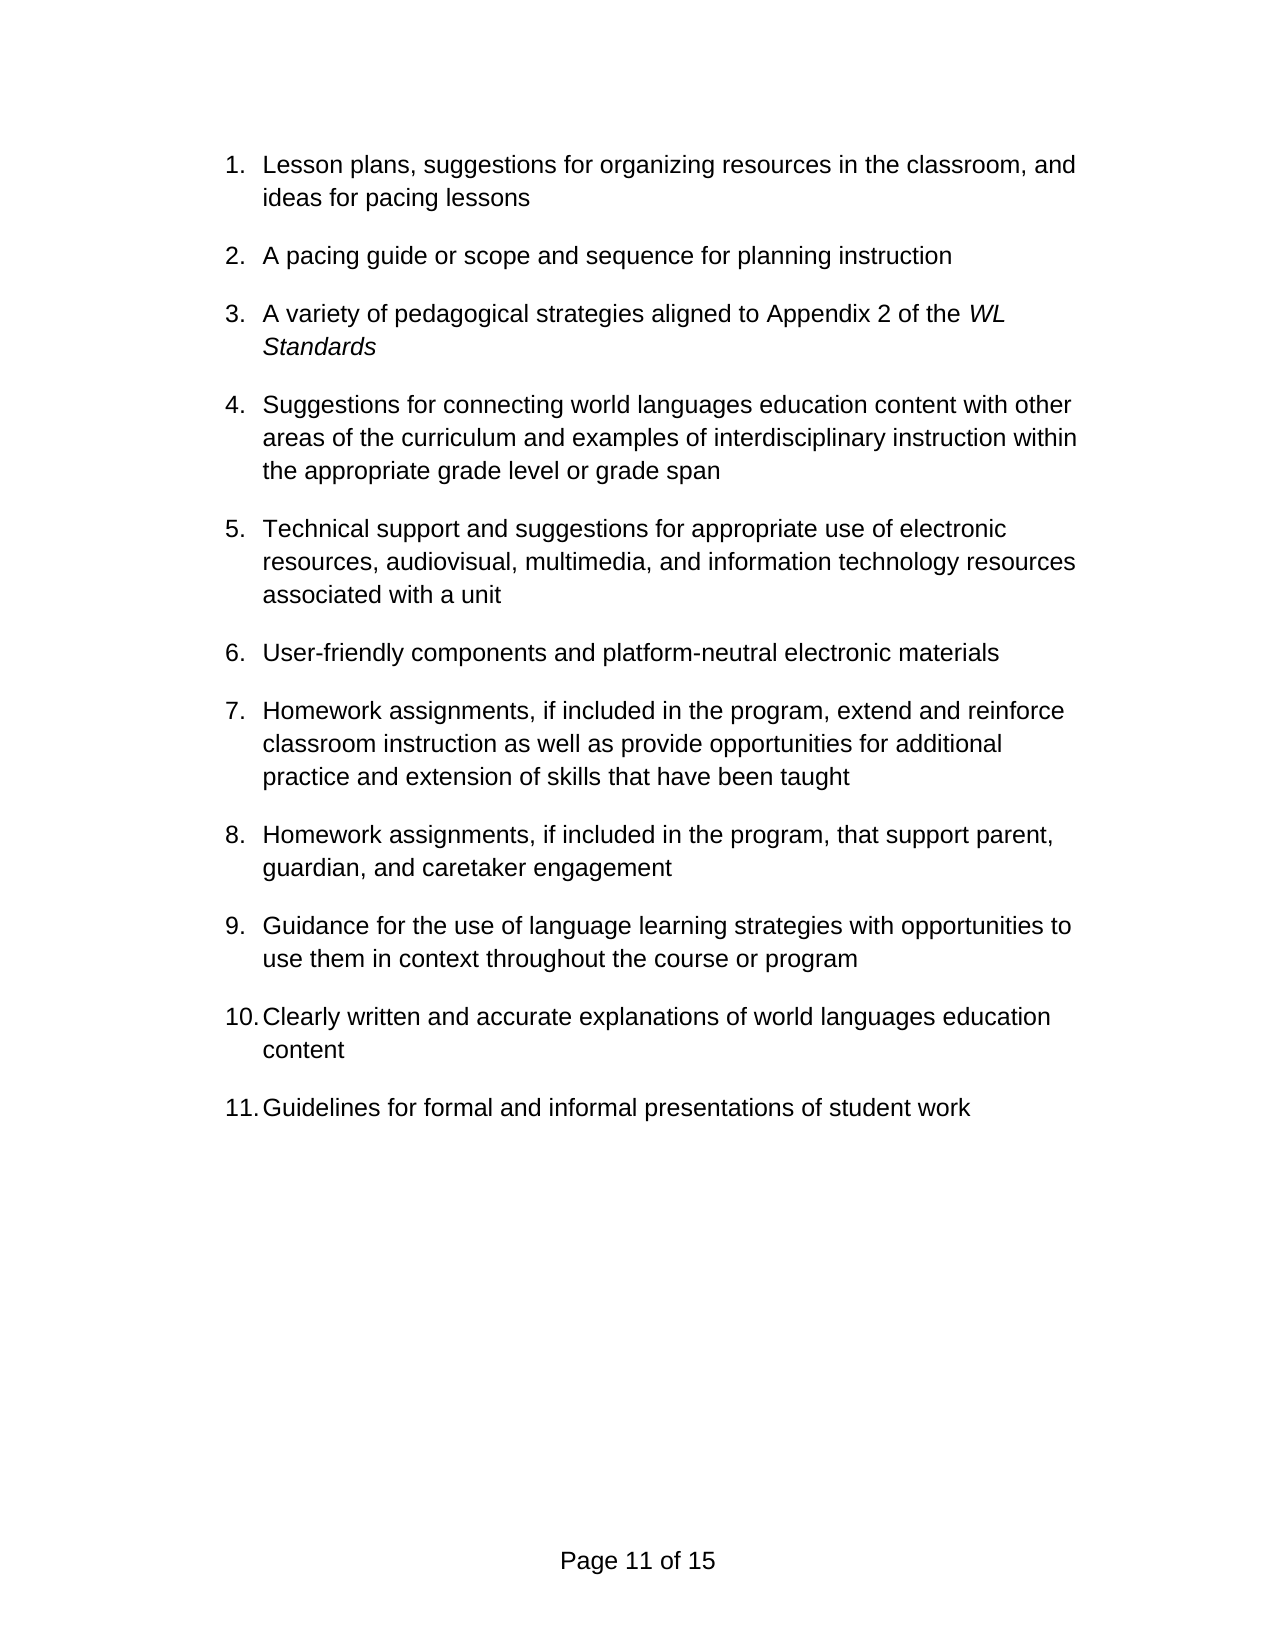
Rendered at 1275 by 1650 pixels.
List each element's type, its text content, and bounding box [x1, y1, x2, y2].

list Homework assignments, if included in the program, that support parent, guardian, and caretaker engagement [225, 820, 1087, 882]
list Guidelines for formal and informal presentations of student work [225, 1093, 1087, 1122]
list Homework assignments, if included in the program, extend and reinforce classroom instruction as well as provide opportunities for additional practice and extension of skills that have been taught [225, 696, 1087, 791]
list Suggestions for connecting world languages education content with other areas of the curriculum and examples of interdisciplinary instruction within the appropriate grade level or grade span [225, 390, 1087, 485]
list Guidance for the use of language learning strategies with opportunities to use them in context throughout the course or program [225, 911, 1087, 973]
list Technical support and suggestions for appropriate use of electronic resources, audiovisual, multimedia, and information technology resources associated with a unit [225, 514, 1087, 609]
list A pacing guide or scope and sequence for planning instruction [225, 241, 1087, 270]
list Clearly written and accurate explanations of world languages education content [225, 1002, 1087, 1064]
list User-friendly components and platform-neutral electronic materials [225, 638, 1087, 667]
list A variety of pedagogical strategies aligned to Appendix 2 of the WL Standards [225, 299, 1087, 361]
list Lesson plans, suggestions for organizing resources in the classroom, and ideas for pacing lessons [225, 150, 1087, 212]
